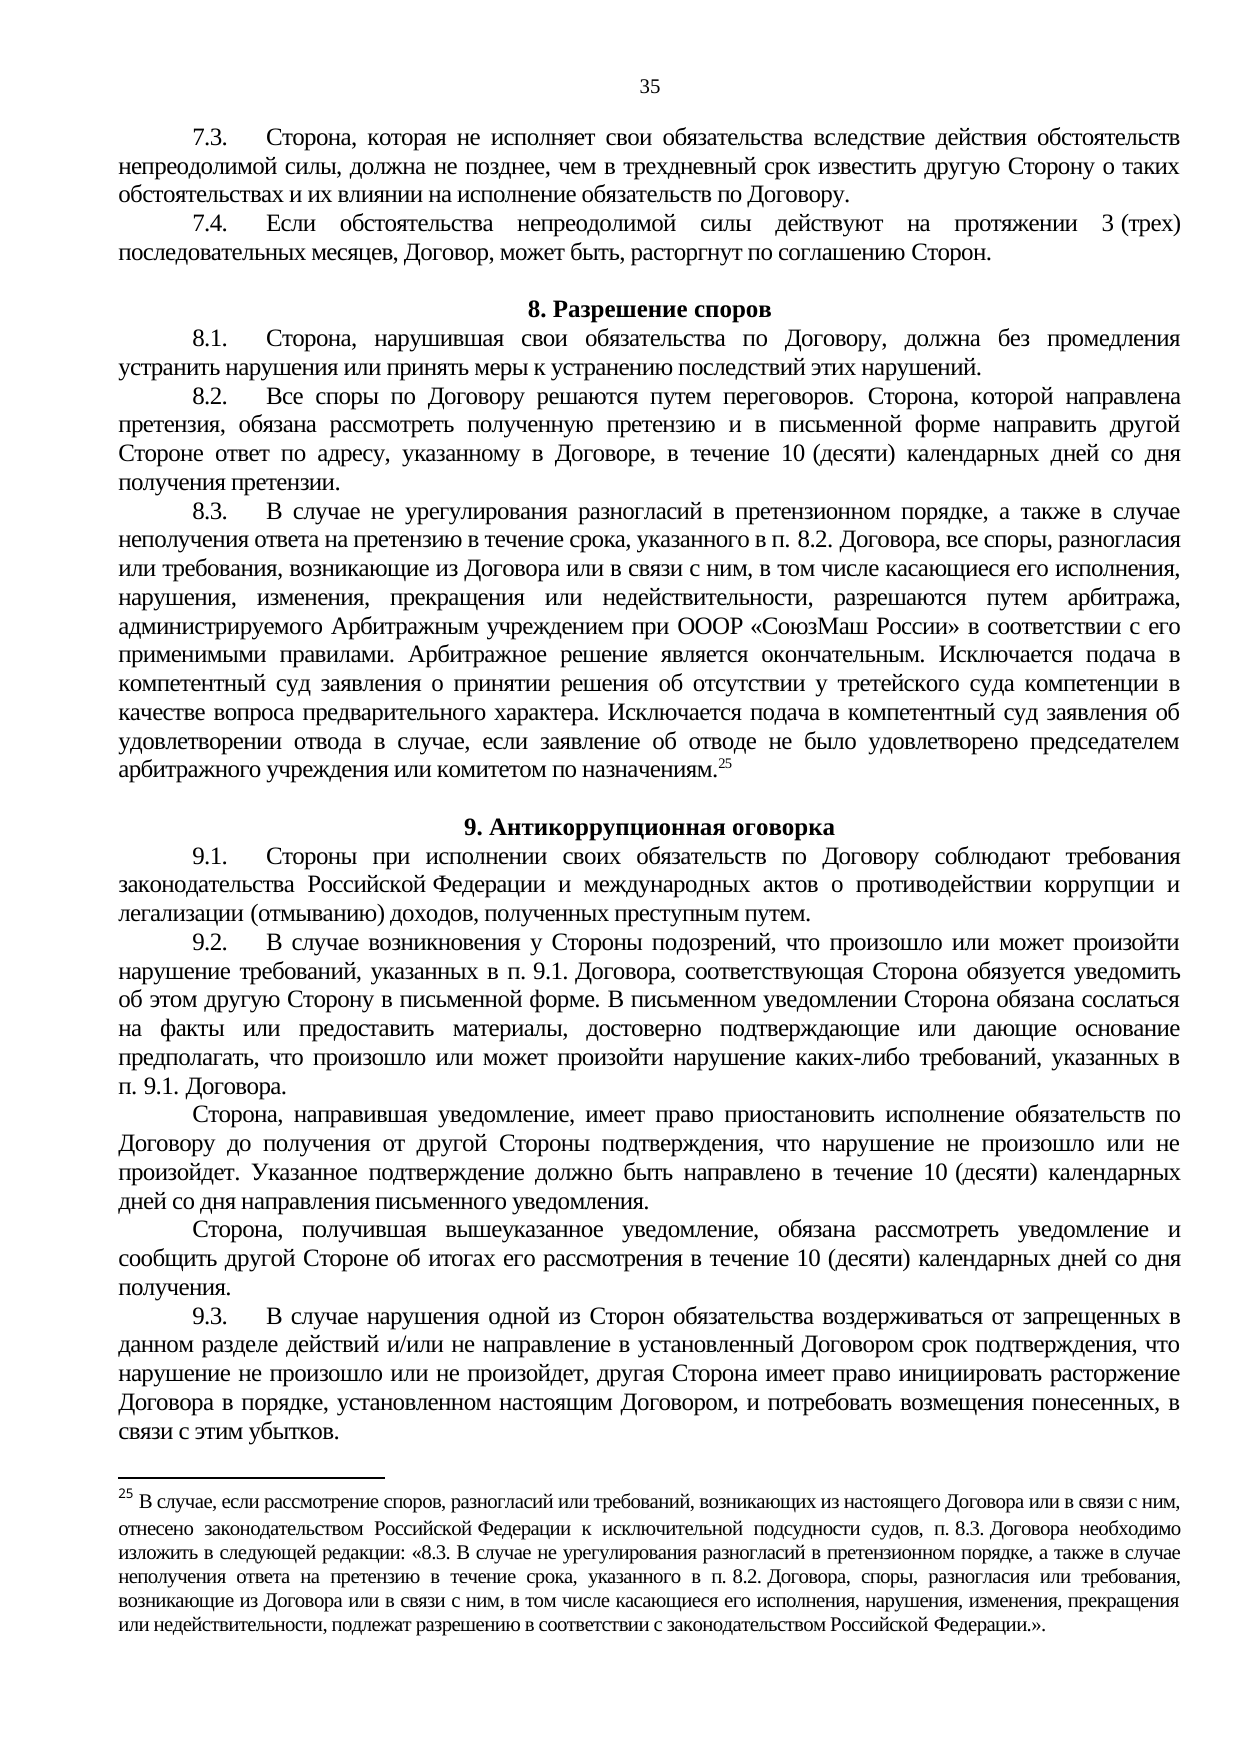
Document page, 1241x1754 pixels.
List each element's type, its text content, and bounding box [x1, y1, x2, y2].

list Антикоррупционная оговорка [118, 812, 1181, 841]
text Сторона, получившая вышеуказанное уведомление, обязана рассмотреть уведомление и сообщить другой Стороне об итогах его рассмотрения в течение 10 (десяти) календарных дней со дня получения. [118, 1214, 1181, 1301]
list Сторона, нарушившая свои обязательства по Договору, должна без промедления устранить нарушения или принять меры к устранению последствий этих нарушений. [118, 323, 1181, 381]
list Разрешение споров [118, 294, 1181, 323]
list Если обстоятельства непреодолимой силы действуют на протяжении 3 (трех) последовательных месяцев, Договор, может быть, расторгнут по соглашению Сторон. [118, 208, 1181, 266]
list В случае нарушения одной из Сторон обязательства воздерживаться от запрещенных в данном разделе действий и/или не направление в установленный Договором срок подтверждения, что нарушение не произошло или не произойдет, другая Сторона имеет право инициировать расторжение Договора в порядке, установленном настоящим Договором, и потребовать возмещения понесенных, в связи с этим убытков. [118, 1301, 1181, 1444]
list Сторона, которая не исполняет свои обязательства вследствие действия обстоятельств непреодолимой силы, должна не позднее, чем в трехдневный срок известить другую Сторону о таких обстоятельствах и их влиянии на исполнение обязательств по Договору. [118, 122, 1181, 208]
list Все споры по Договору решаются путем переговоров. Сторона, которой направлена претензия, обязана рассмотреть полученную претензию и в письменной форме направить другой Стороне ответ по адресу, указанному в Договоре, в течение 10 (десяти) календарных дней со дня получения претензии. [118, 381, 1181, 496]
text Сторона, направившая уведомление, имеет право приостановить исполнение обязательств по Договору до получения от другой Стороны подтверждения, что нарушение не произошло или не произойдет. Указанное подтверждение должно быть направлено в течение 10 (десяти) календарных дней со дня направления письменного уведомления. [118, 1099, 1181, 1214]
list Стороны при исполнении своих обязательств по Договору соблюдают требования законодательства Российской Федерации и международных актов о противодействии коррупции и легализации (отмыванию) доходов, полученных преступным путем. [118, 841, 1181, 927]
list В случае возникновения у Стороны подозрений, что произошло или может произойти нарушение требований, указанных в п. 9.1. Договора, соответствующая Сторона обязуется уведомить об этом другую Сторону в письменной форме. В письменном уведомлении Сторона обязана сослаться на факты или предоставить материалы, достоверно подтверждающие или дающие основание предполагать, что произошло или может произойти нарушение каких-либо требований, указанных в п. 9.1. Договора. [118, 927, 1181, 1099]
list В случае не урегулирования разногласий в претензионном порядке, а также в случае неполучения ответа на претензию в течение срока, указанного в п. 8.2. Договора, все споры, разногласия или требования, возникающие из Договора или в связи с ним, в том числе касающиеся его исполнения, нарушения, изменения, прекращения или недействительности, разрешаются путем арбитража, администрируемого Арбитражным учреждением при ОООР «СоюзМаш России» в соответствии с его применимыми правилами. Арбитражное решение является окончательным. Исключается подача в компетентный суд заявления о принятии решения об отсутствии у третейского суда компетенции в качестве вопроса предварительного характера. Исключается подача в компетентный суд заявления об удовлетворении отвода в случае, если заявление об отводе не было удовлетворено председателем арбитражного учреждения или комитетом по назначениям. [118, 496, 1181, 783]
